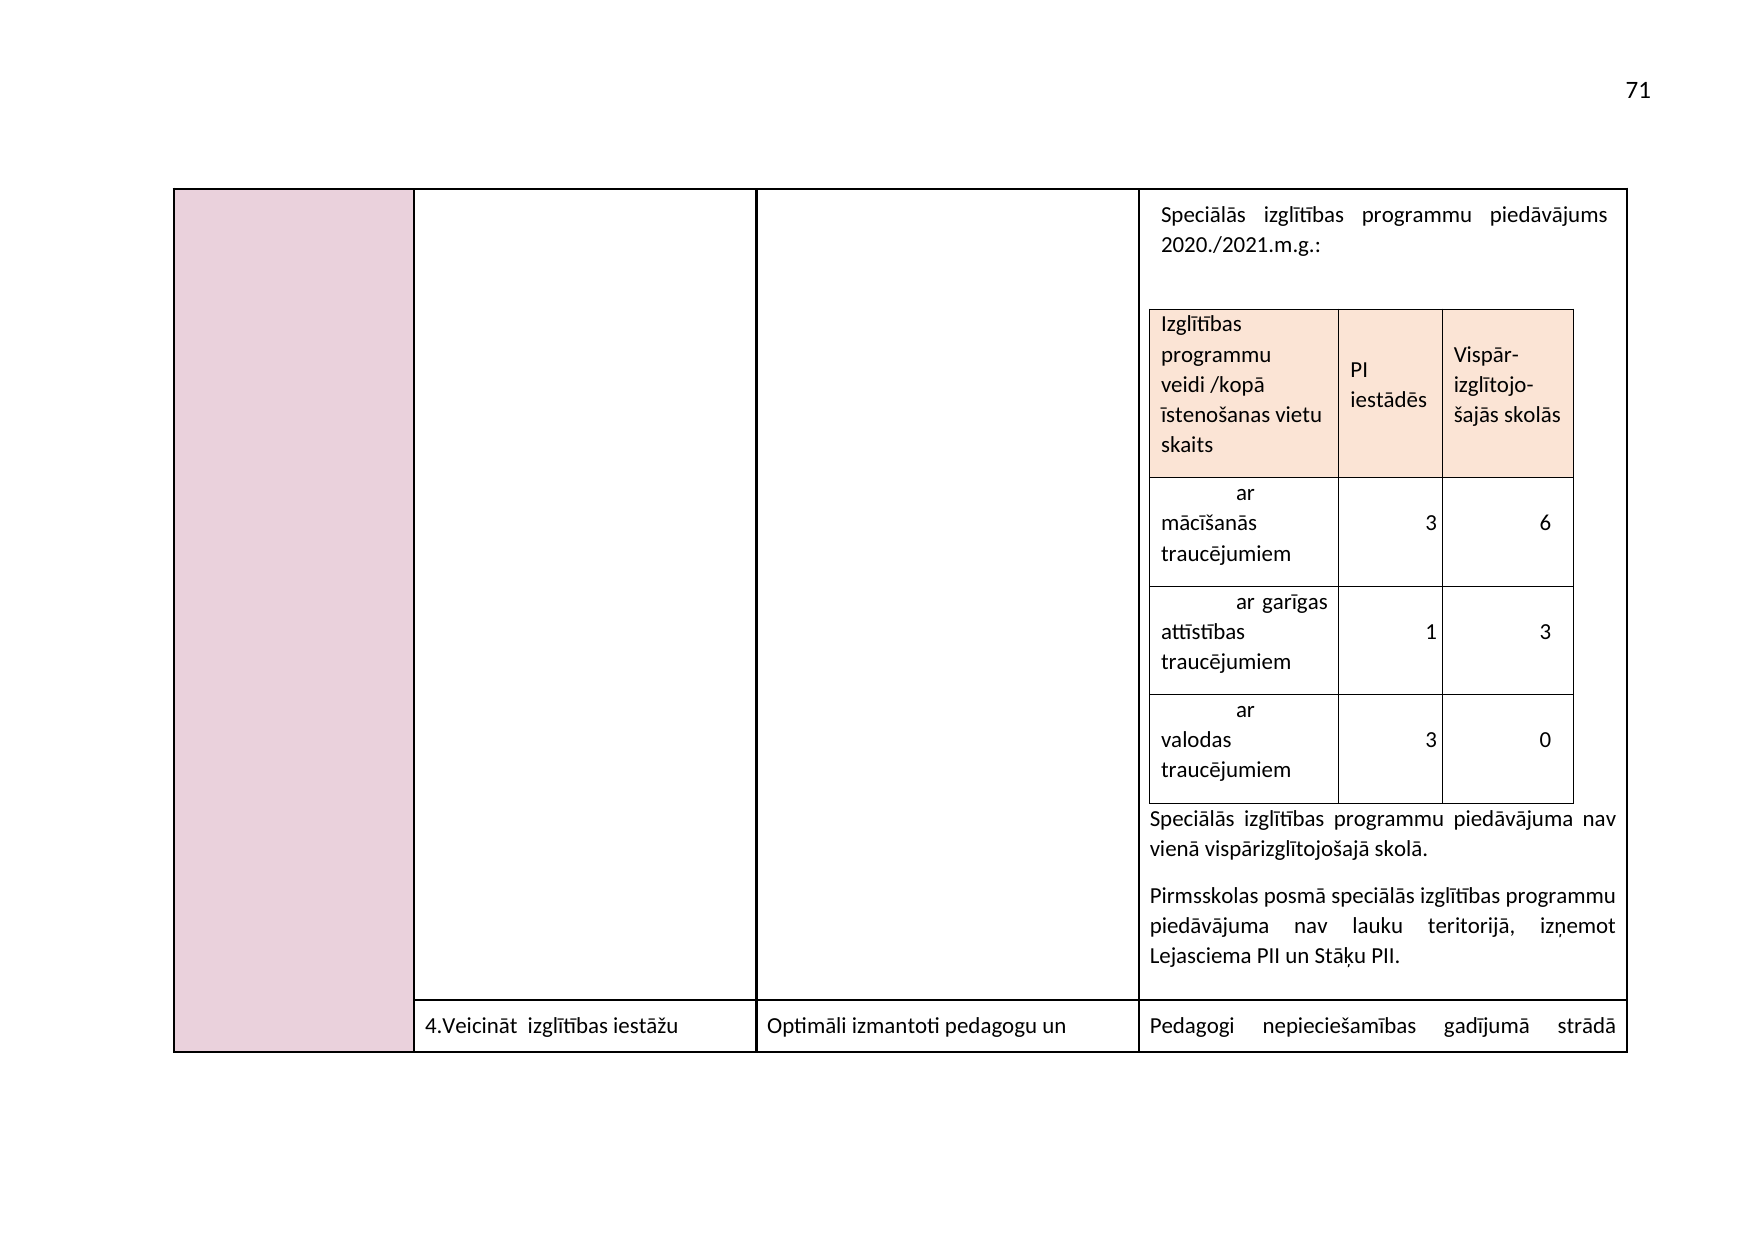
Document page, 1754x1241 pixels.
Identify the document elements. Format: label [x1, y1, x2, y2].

table_cell [1140, 1001, 1626, 1051]
table_cell [1140, 190, 1626, 998]
table_cell [415, 190, 755, 998]
table_cell [758, 1001, 1138, 1051]
table_cell [758, 190, 1138, 998]
table_cell [415, 1001, 755, 1051]
